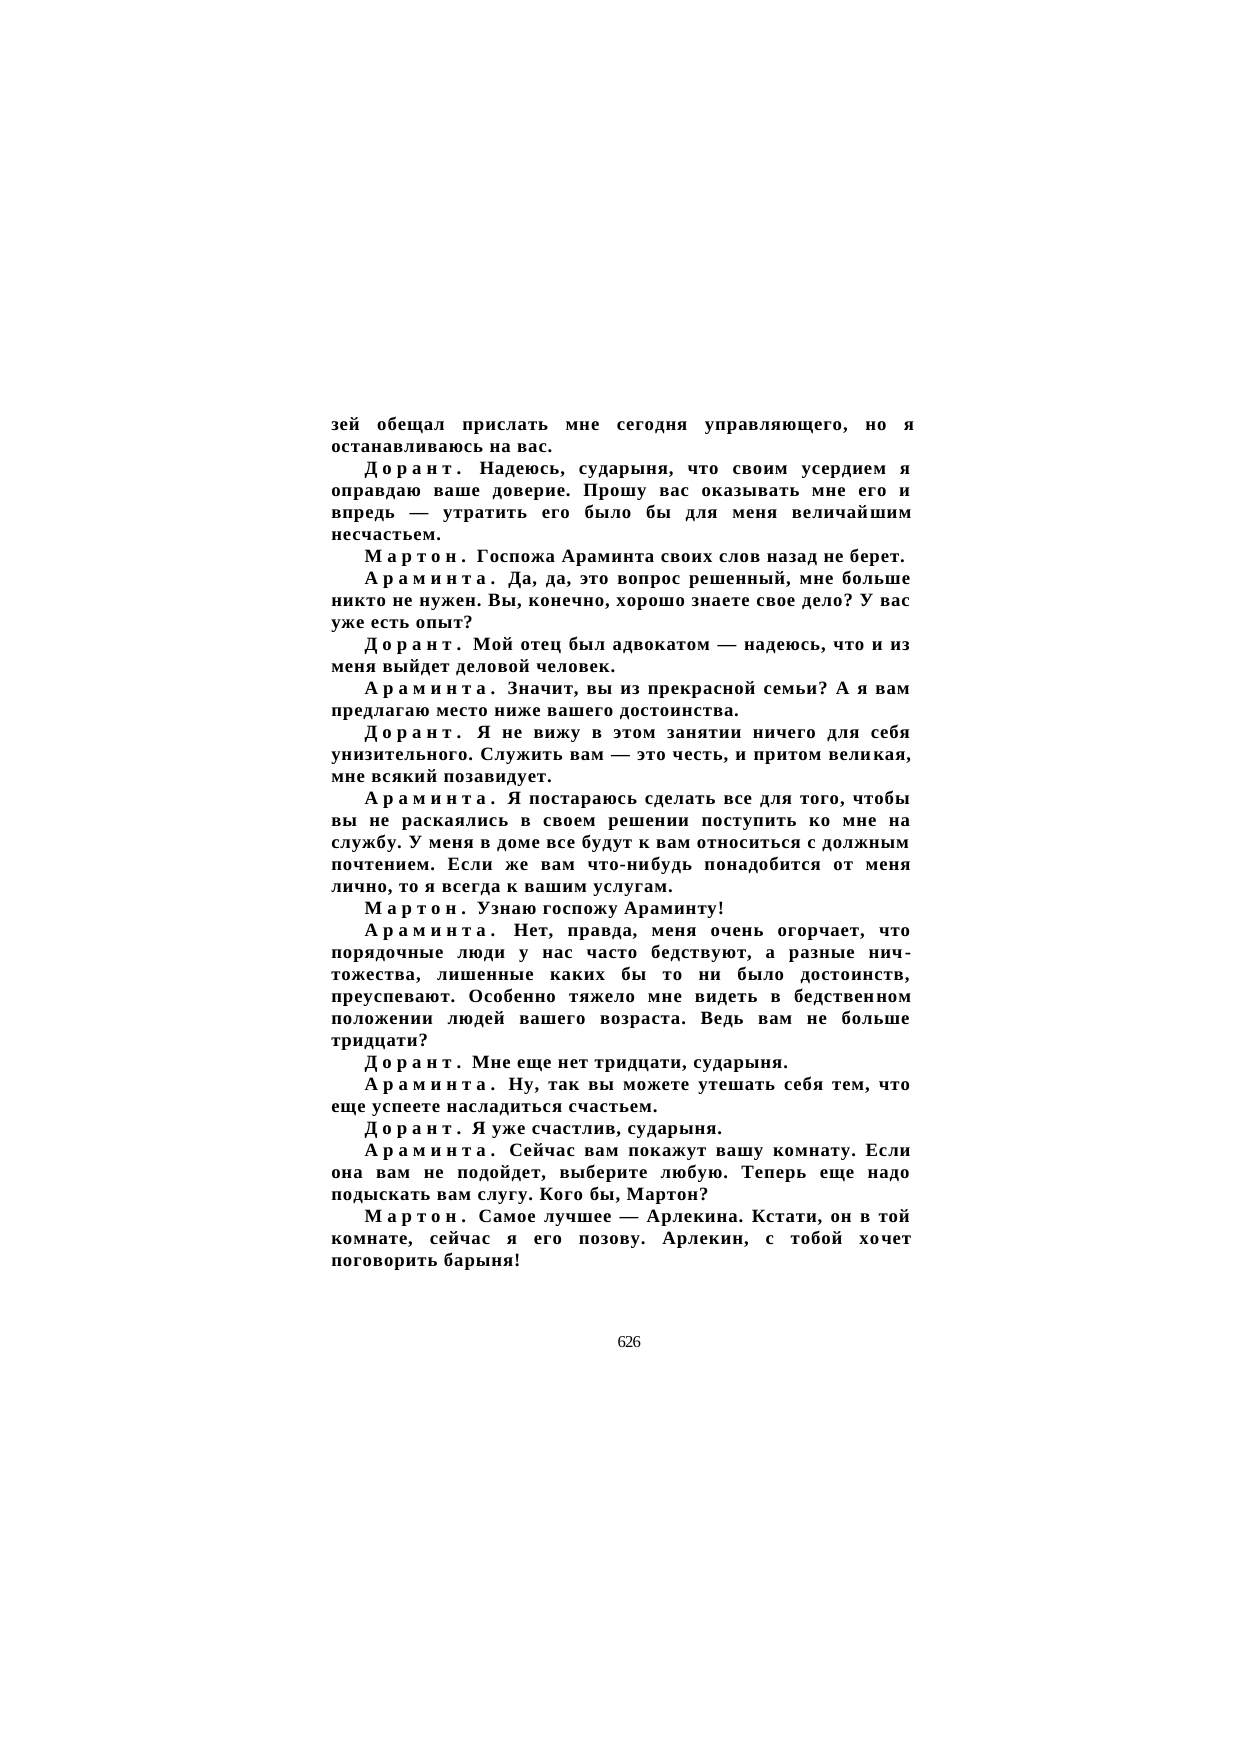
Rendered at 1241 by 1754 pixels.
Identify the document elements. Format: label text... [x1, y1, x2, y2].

text Дорант. Мне еще нет тридцати, сударыня. [331, 1051, 917, 1073]
text Араминта. Ну, так вы можете утешать себя тем, что еще успеете насладиться счастьем. [331, 1073, 911, 1117]
text Араминта. Нет, правда, меня очень огорчает, что порядочные люди у нас часто бедствуют, а разные ничтожества, лишенные каких бы то ни было достоинств, преуспевают. Особенно тяжело мне видеть в бедственном положении людей вашего возраста. Ведь вам не больше тридцати? [331, 919, 911, 1051]
text Мартон. Самое лучшее — Арлекина. Кстати, он в той комнате, сейчас я его позову. Арлекин, с тобой хочет поговорить барыня! [331, 1204, 911, 1271]
text Араминта. Значит, вы из прекрасной семьи? А я вам предлагаю место ниже вашего достоинства. [331, 677, 911, 721]
text Араминта. Сейчас вам покажут вашу комнату. Если она вам не подойдет, выберите любую. Теперь еще надо подыскать вам слугу. Кого бы, Мартон? [331, 1139, 911, 1204]
text 626 [617, 1334, 642, 1350]
text Дорант. Я не вижу в этом занятии ничего для себя унизительного. Служить вам — это честь, и притом великая, мне всякий позавидует. [331, 721, 911, 787]
text Дорант. Надеюсь, сударыня, что своим усердием я оправдаю ваше доверие. Прошу вас оказывать мне его и впредь — утратить его было бы для меня величайшим несчастьем. [331, 457, 911, 545]
text Дорант. Мой отец был адвокатом — надеюсь, что и из меня выйдет деловой человек. [331, 633, 911, 677]
text Дорант. Я уже счастлив, сударыня. [331, 1117, 917, 1139]
text зей обещал прислать мне сегодня управляющего, но я останавливаюсь на вас. [331, 413, 915, 457]
text Мартон. Госпожа Араминта своих слов назад не берет. [331, 545, 911, 567]
text Араминта. Да, да, это вопрос решенный, мне больше никто не нужен. Вы, конечно, хорошо знаете свое дело? У вас уже есть опыт? [331, 567, 911, 633]
text Араминта. Я постараюсь сделать все для того, чтобы вы не раскаялись в своем решении поступить ко мне на службу. У меня в доме все будут к вам относиться с должным почтением. Если же вам что-нибудь понадобится от меня лично, то я всегда к вашим услугам. [331, 787, 911, 897]
text Мартон. Узнаю госпожу Араминту! [331, 897, 917, 919]
